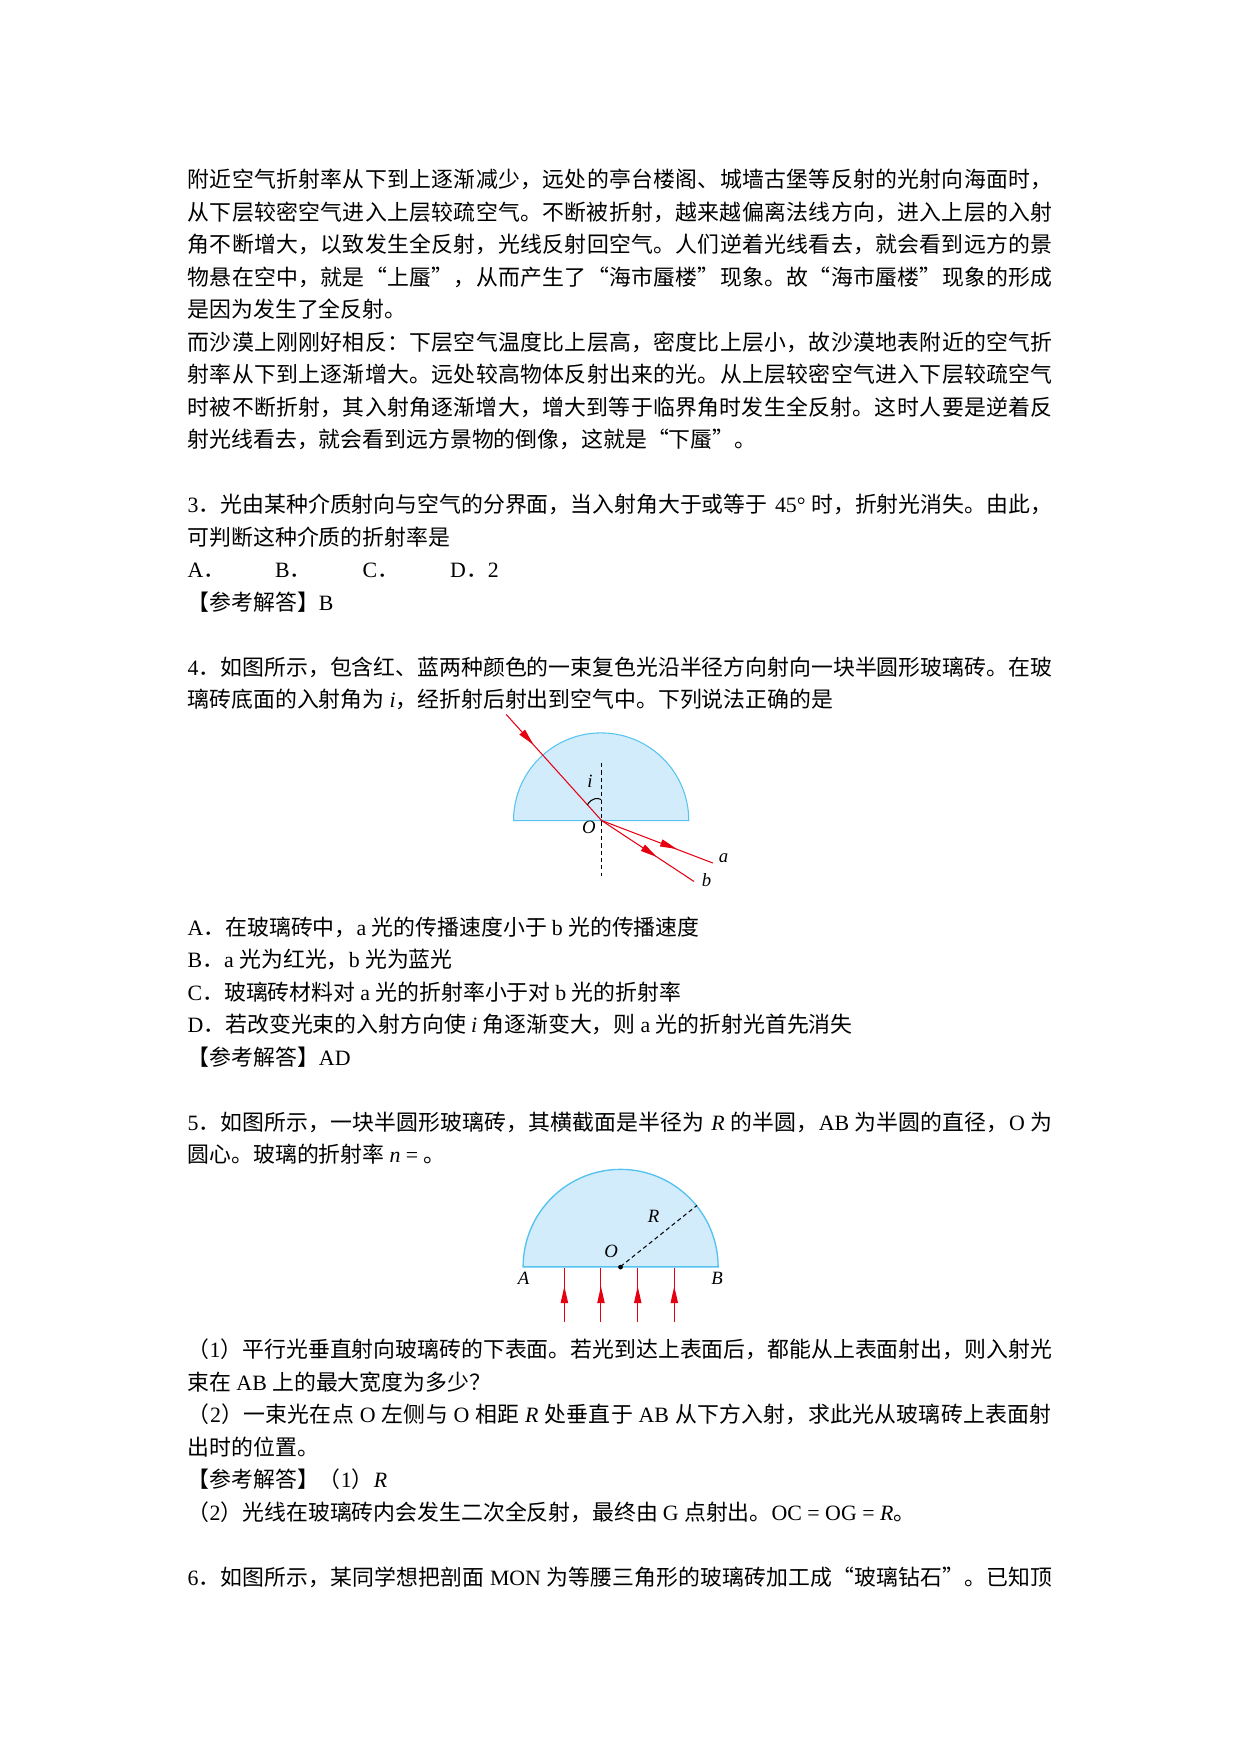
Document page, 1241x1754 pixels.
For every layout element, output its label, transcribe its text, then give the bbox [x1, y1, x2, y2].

text A．在玻璃砖中，a 光的传播速度小于 b 光的传播速度 [187, 909, 1053, 942]
text A． B． C． D．2 [187, 552, 1053, 584]
text 而沙漠上刚刚好相反：下层空气温度比上层高，密度比上层小，故沙漠地表附近的空气折射率从下到上逐渐增大。远处较高物体反射出来的光。从上层较密空气进入下层较疏空气时被不断折射，其入射角逐渐增大，增大到等于临界角时发生全反射。这时人要是逆着反射光线看去，就会看到远方景物的倒像，这就是“下蜃”。 [187, 324, 1053, 454]
text （2）光线在玻璃砖内会发生二次全反射，最终由 G 点射出。OC = OG = R。 [187, 1494, 1053, 1527]
text 4．如图所示，包含红、蓝两种颜色的一束复色光沿半径方向射向一块半圆形玻璃砖。在玻璃砖底面的入射角为 i，经折射后射出到空气中。下列说法正确的是 [187, 649, 1053, 714]
text 5．如图所示，一块半圆形玻璃砖，其横截面是半径为 R 的半圆，AB 为半圆的直径，O 为圆心。玻璃的折射率 n = 。 [187, 1104, 1053, 1169]
text 【参考解答】B [187, 584, 1053, 617]
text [187, 1559, 1053, 1592]
text 3．光由某种介质射向与空气的分界面，当入射角大于或等于 45° 时，折射光消失。由此，可判断这种介质的折射率是 [187, 487, 1053, 552]
text D．若改变光束的入射方向使 i 角逐渐变大，则 a 光的折射光首先消失 [187, 1007, 1053, 1039]
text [187, 162, 1053, 324]
text 【参考解答】（1）R [187, 1462, 1053, 1494]
text （2）一束光在点 O 左侧与 O 相距 R 处垂直于 AB 从下方入射，求此光从玻璃砖上表面射出时的位置。 [187, 1397, 1053, 1462]
text （1）平行光垂直射向玻璃砖的下表面。若光到达上表面后，都能从上表面射出，则入射光束在 AB 上的最大宽度为多少？ [187, 1332, 1053, 1397]
text C．玻璃砖材料对 a 光的折射率小于对 b 光的折射率 [187, 974, 1053, 1007]
text B．a 光为红光，b 光为蓝光 [187, 942, 1053, 974]
text 【参考解答】AD [187, 1039, 1053, 1072]
